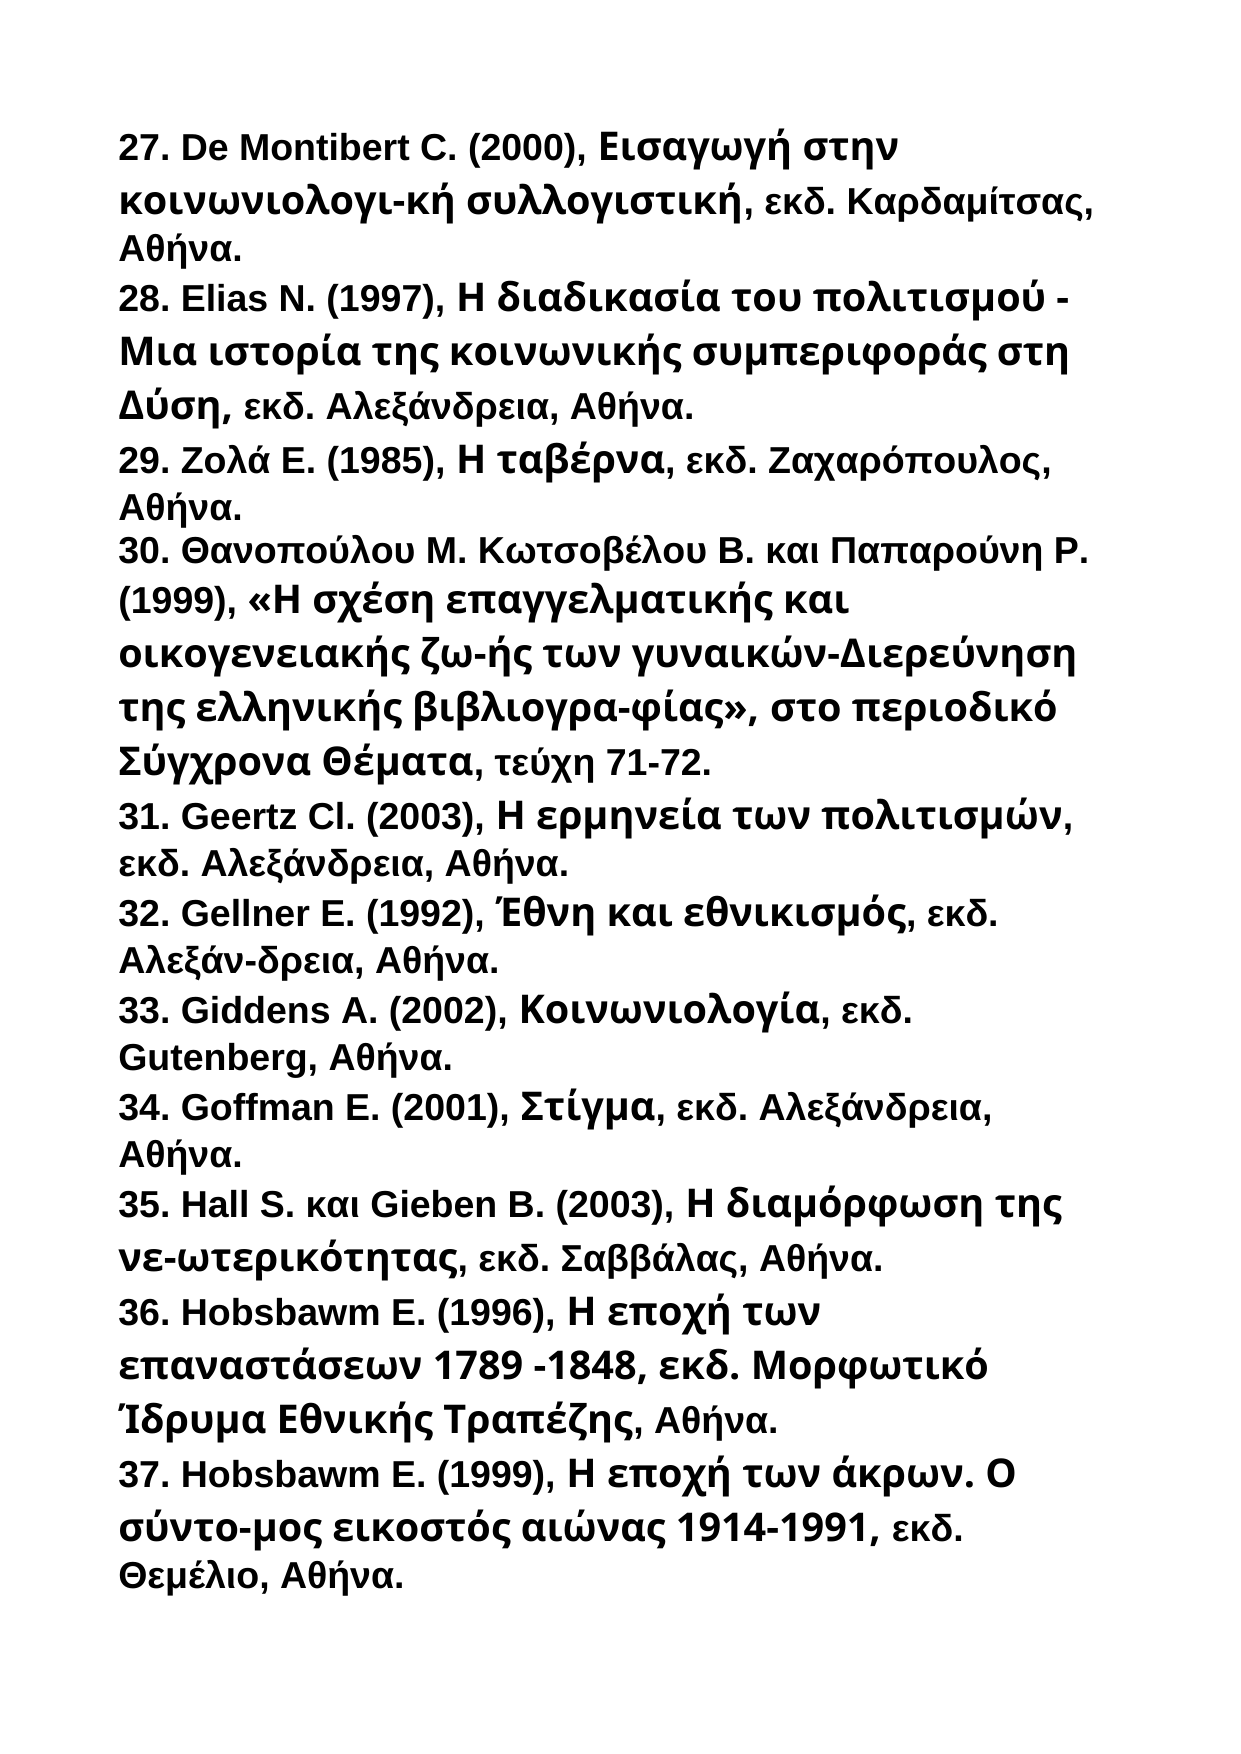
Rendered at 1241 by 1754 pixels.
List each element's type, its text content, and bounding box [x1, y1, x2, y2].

text 37. Hobsbawm Ε. (1999), Η εποχή των άκρων. Ο σύντο-μος εικοστός αιώνας 1914-1991, εκδ. Θεμέλιο, Αθήνα. [118, 1445, 1122, 1596]
text 33. Giddens A. (2002), Κοινωνιολογία, εκδ. Gutenberg, Αθήνα. [118, 981, 1122, 1078]
text 28. Εlias Ν. (1997), Η διαδικασία του πολιτισμού - Μια ιστορία της κοινωνικής συμπεριφοράς στη Δύση, εκδ. Αλεξάνδρεια, Αθήνα. [118, 269, 1122, 431]
text 27. De Montibert C. (2000), Εισαγωγή στην κοινωνιολογι-κή συλλογιστική, εκδ. Καρδαμίτσας, Αθήνα. [118, 118, 1122, 269]
text 32. Gellner E. (1992), Έθνη και εθνικισμός, εκδ. Αλεξάν-δρεια, Αθήνα. [118, 884, 1122, 981]
text 31. Geertz Cl. (2003), Η ερμηνεία των πολιτισμών, εκδ. Αλεξάνδρεια, Αθήνα. [118, 787, 1122, 884]
text 29. Ζολά Ε. (1985), Η ταβέρνα, εκδ. Ζαχαρόπουλος, Αθήνα. [118, 431, 1122, 528]
text 36. Hobsbawm Ε. (1996), Η εποχή των επαναστάσεων 1789 -1848, εκδ. Μορφωτικό Ίδρυμα Εθνικής Τραπέζης, Αθήνα. [118, 1283, 1122, 1445]
text 30. Θανοπούλου Μ. Κωτσοβέλου Β. και Παπαρούνη Ρ. (1999), «Η σχέση επαγγελματικής και οικογενειακής ζω-ής των γυναικών-Διερεύνηση της ελληνικής βιβλιογρα-φίας», στο περιοδικό Σύγχρονα Θέματα, τεύχη 71-72. [118, 528, 1122, 787]
text 34. Goffman E. (2001), Στίγμα, εκδ. Αλεξάνδρεια, Αθήνα. [118, 1078, 1122, 1175]
text 35. Hall S. και Gieben B. (2003), Η διαμόρφωση της νε-ωτερικότητας, εκδ. Σαββάλας, Αθήνα. [118, 1175, 1122, 1283]
